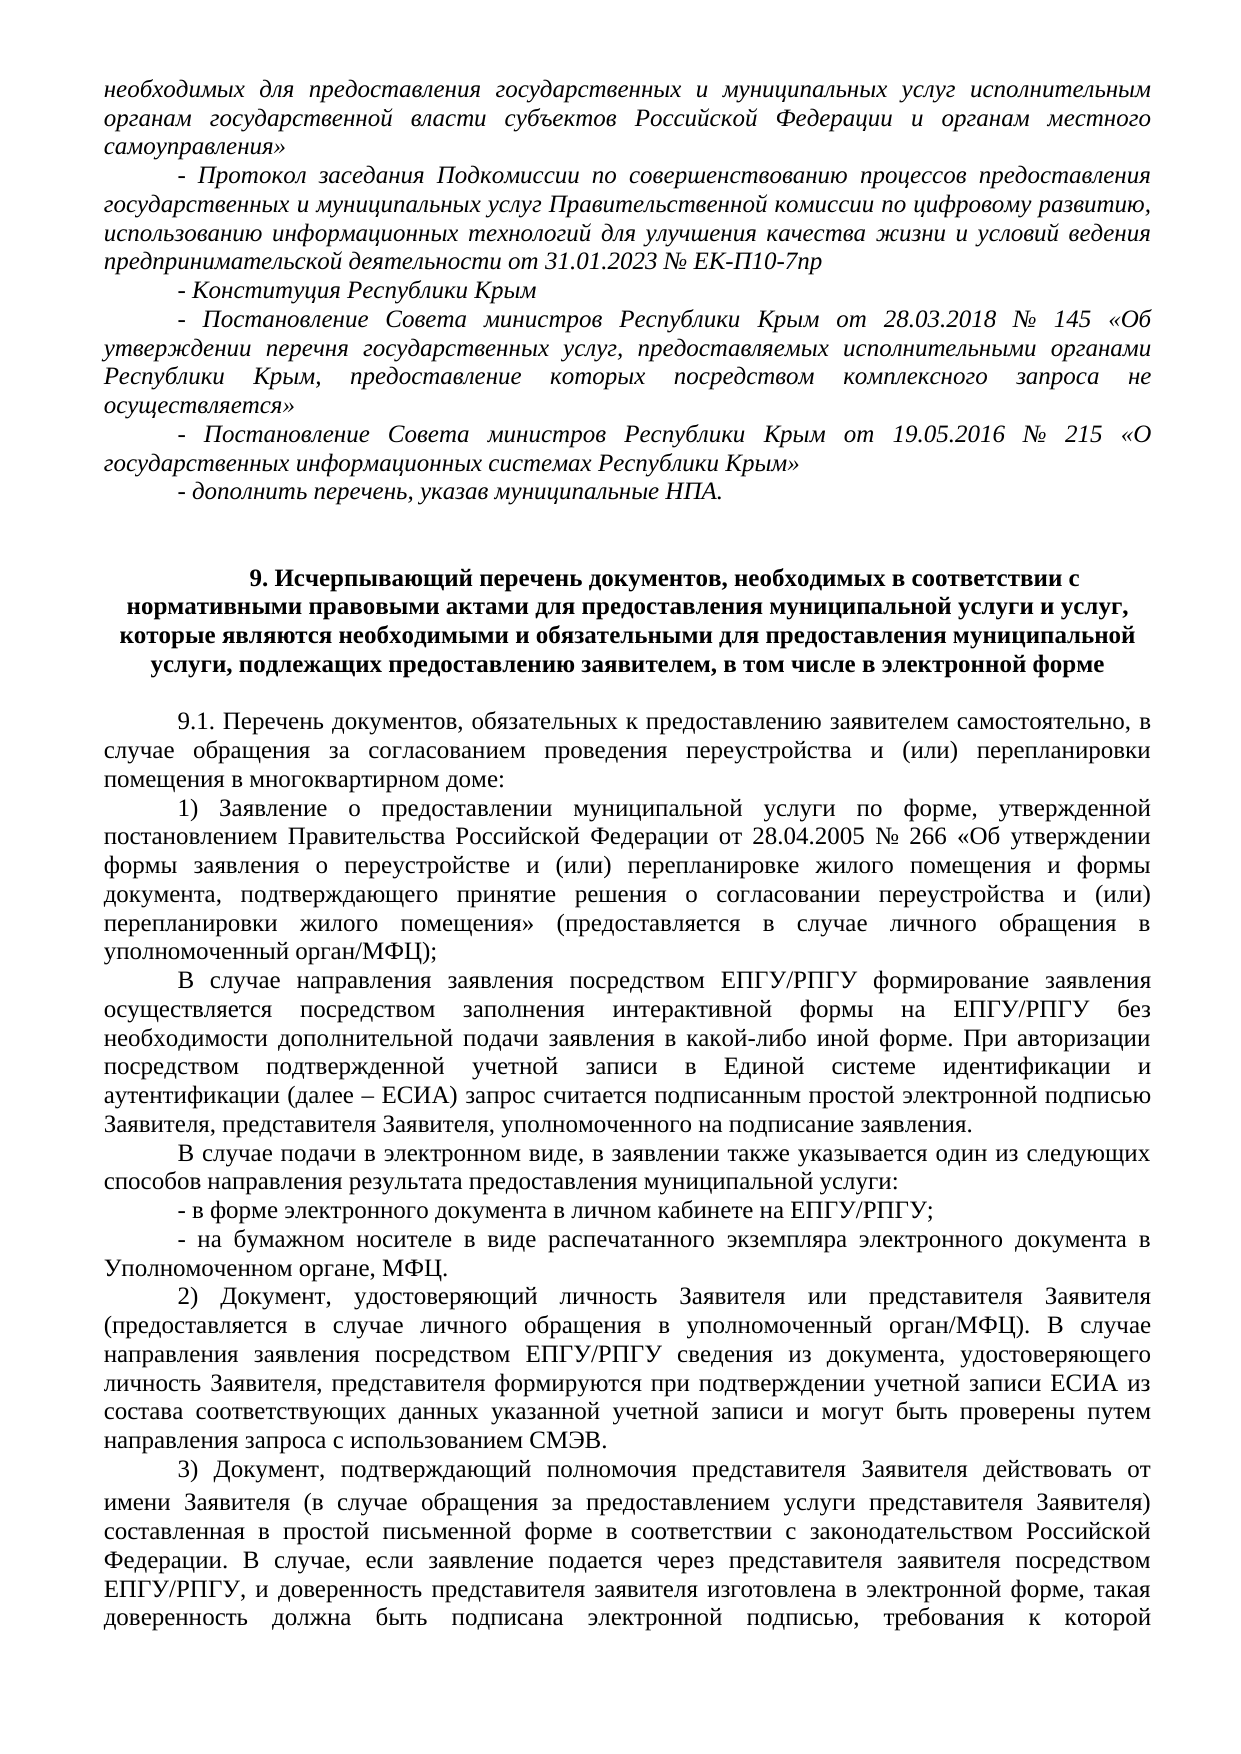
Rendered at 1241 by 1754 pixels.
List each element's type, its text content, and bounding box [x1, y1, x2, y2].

text - на бумажном носителе в виде распечатанного экземпляра электронного документа в Уполномоченном органе, МФЦ. [103, 1224, 1152, 1281]
text 2) Документ, удостоверяющий личность Заявителя или представителя Заявителя (предоставляется в случае личного обращения в уполномоченный орган/МФЦ). В случае направления заявления посредством ЕПГУ/РПГУ сведения из документа, удостоверяющего личность Заявителя, представителя формируются при подтверждении учетной записи ЕСИА из состава соответствующих данных указанной учетной записи и могут быть проверены путем направления запроса с использованием СМЭВ. [103, 1281, 1152, 1454]
text 1) Заявление о предоставлении муниципальной услуги по форме, утвержденной постановлением Правительства Российской Федерации от 28.04.2005 № 266 «Об утверждении формы заявления о переустройстве и (или) перепланировке жилого помещения и формы документа, подтверждающего принятие решения о согласовании переустройства и (или) перепланировки жилого помещения» (предоставляется в случае личного обращения в уполномоченный орган/МФЦ); [103, 793, 1152, 965]
text - в форме электронного документа в личном кабинете на ЕПГУ/РПГУ; [103, 1195, 1152, 1224]
text - Конституция Республики Крым [103, 275, 1152, 304]
text - Постановление Совета министров Республики Крым от 28.03.2018 № 145 «Об утверждении перечня государственных услуг, предоставляемых исполнительными органами Республики Крым, предоставление которых посредством комплексного запроса не осуществляется» [103, 304, 1152, 419]
text 9. Исчерпывающий перечень документов, необходимых в соответствии с нормативными правовыми актами для предоставления муниципальной услуги и услуг, которые являются необходимыми и обязательными для предоставления муниципальной услуги, подлежащих предоставлению заявителем, в том числе в электронной форме [103, 563, 1152, 678]
text В случае подачи в электронном виде, в заявлении также указывается один из следующих способов направления результата предоставления муниципальной услуги: [103, 1138, 1152, 1195]
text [103, 74, 1152, 160]
text - дополнить перечень, указав муниципальные НПА. [103, 476, 1152, 505]
text В случае направления заявления посредством ЕПГУ/РПГУ формирование заявления осуществляется посредством заполнения интерактивной формы на ЕПГУ/РПГУ без необходимости дополнительной подачи заявления в какой-либо иной форме. При авторизации посредством подтвержденной учетной записи в Единой системе идентификации и аутентификации (далее – ЕСИА) запрос считается подписанным простой электронной подписью Заявителя, представителя Заявителя, уполномоченного на подписание заявления. [103, 965, 1152, 1138]
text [103, 1454, 1152, 1631]
text - Протокол заседания Подкомиссии по совершенствованию процессов предоставления государственных и муниципальных услуг Правительственной комиссии по цифровому развитию, использованию информационных технологий для улучшения качества жизни и условий ведения предпринимательской деятельности от 31.01.2023 № ЕК-П10-7пр [103, 160, 1152, 275]
text - Постановление Совета министров Республики Крым от 19.05.2016 № 215 «О государственных информационных системах Республики Крым» [103, 419, 1152, 476]
text 9.1. Перечень документов, обязательных к предоставлению заявителем самостоятельно, в случае обращения за согласованием проведения переустройства и (или) перепланировки помещения в многоквартирном доме: [103, 706, 1152, 793]
